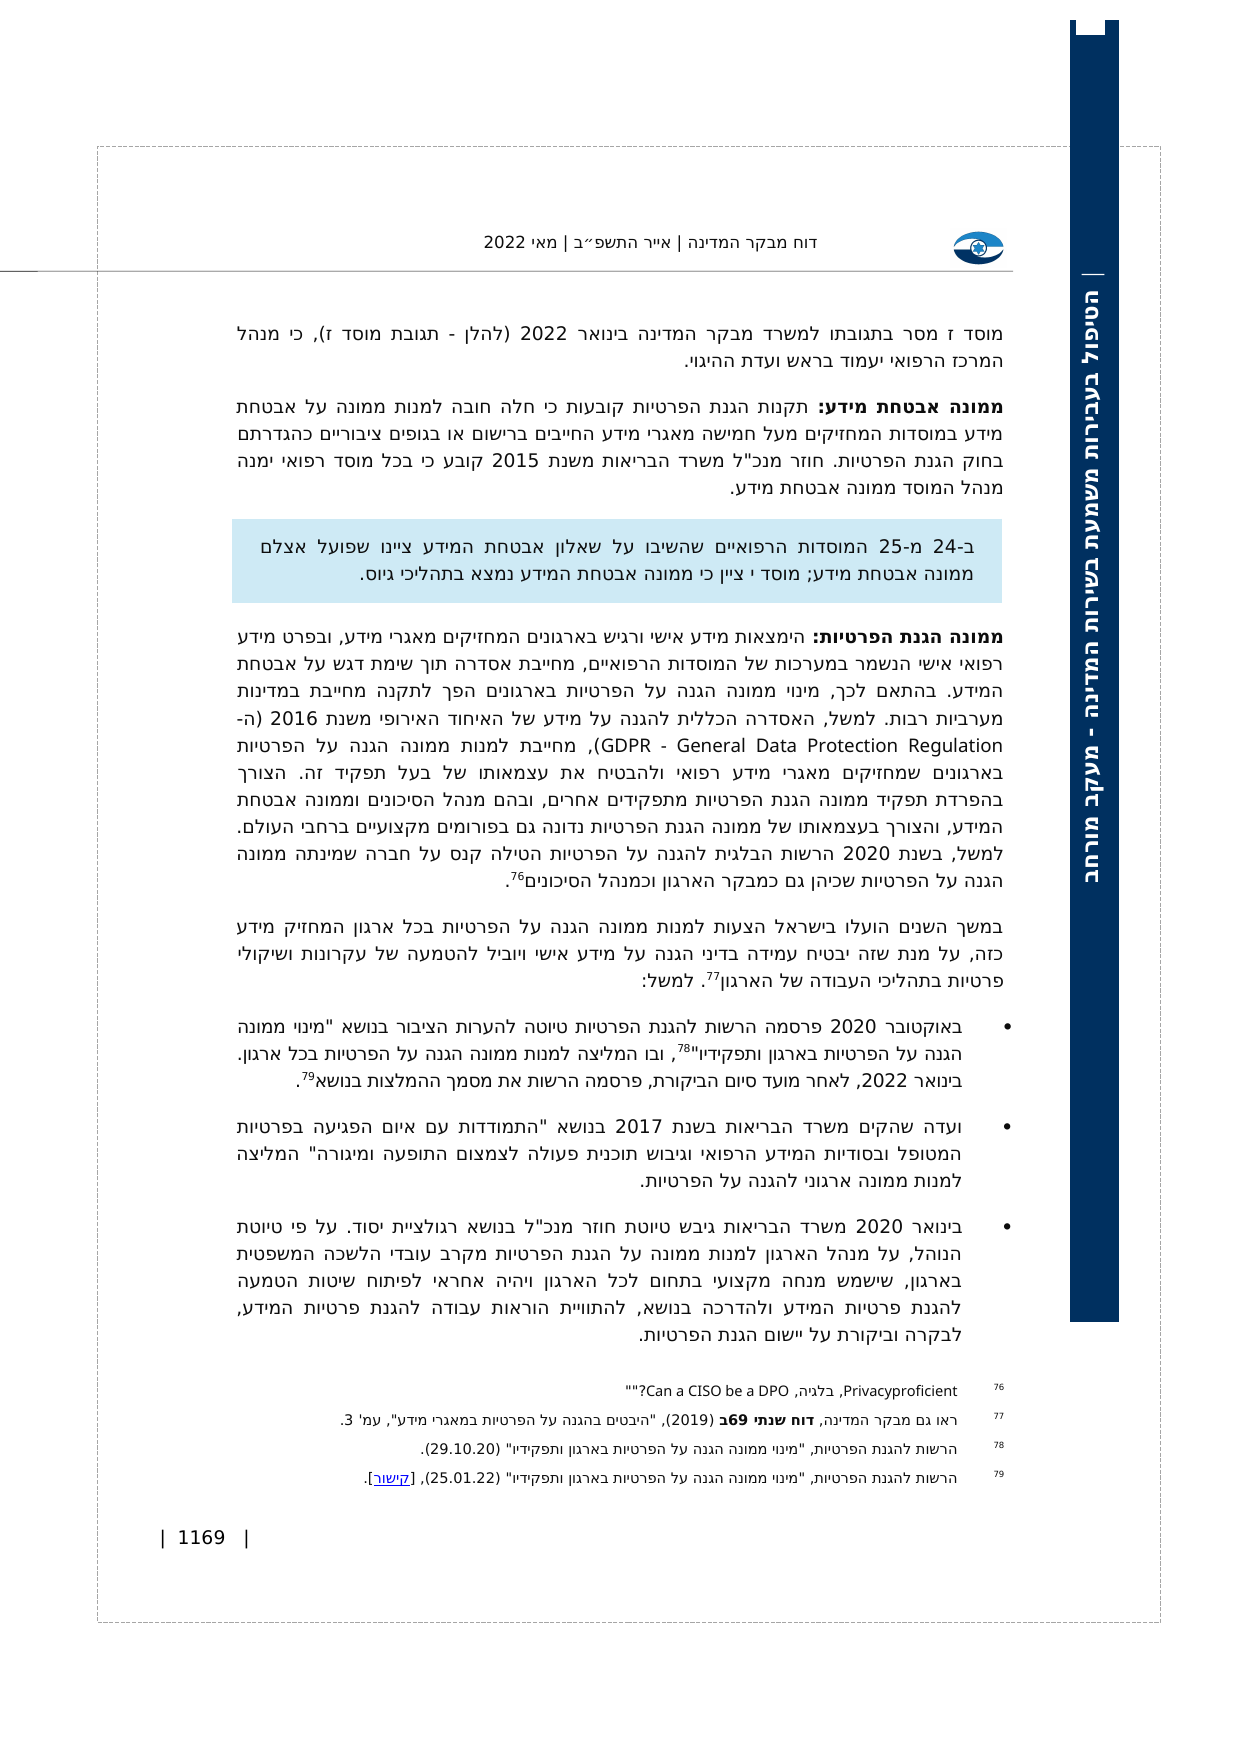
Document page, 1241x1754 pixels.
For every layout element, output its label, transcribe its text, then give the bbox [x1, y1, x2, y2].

text ועדה שהקים משרד הבריאות בשנת 2017 בנושא "התמודדות עם איום הפגיעה בפרטיות המטופל ובסודיות המידע הרפואי וגיבוש תוכנית פעולה לצמצום התופעה ומיגורה" המליצה למנות ממונה ארגוני להגנה על הפרטיות. [236, 1112, 1004, 1193]
text במשך השנים הועלו בישראל הצעות למנות ממונה הגנה על הפרטיות בכל ארגון המחזיק מידע כזה, על מנת שזה יבטיח עמידה בדיני הגנה על מידע אישי ויוביל להטמעה של עקרונות ושיקולי פרטיות בתהליכי העבודה של הארגון. למשל: [236, 912, 1004, 993]
text ממונה הגנת הפרטיות: הימצאות מידע אישי ורגיש בארגונים המחזיקים מאגרי מידע, ובפרט מידע רפואי אישי הנשמר במערכות של המוסדות הרפואיים, מחייבת אסדרה תוך שימת דגש על אבטחת המידע. בהתאם לכך, מינוי ממונה הגנה על הפרטיות בארגונים הפך לתקנה מחייבת במדינות מערביות רבות. למשל, האסדרה הכללית להגנה על מידע של האיחוד האירופי משנת 2016 (ה-GDPR - General Data Protection Regulation), מחייבת למנות ממונה הגנה על הפרטיות בארגונים שמחזיקים מאגרי מידע רפואי ולהבטיח את עצמאותו של בעל תפקיד זה. הצורך בהפרדת תפקיד ממונה הגנת הפרטיות מתפקידים אחרים, ובהם מנהל הסיכונים וממונה אבטחת המידע, והצורך בעצמאותו של ממונה הגנת הפרטיות נדונה גם בפורומים מקצועיים ברחבי העולם. למשל, בשנת 2020 הרשות הבלגית להגנה על הפרטיות הטילה קנס על חברה שמינתה ממונה הגנה על הפרטיות שכיהן גם כמבקר הארגון וכמנהל הסיכונים. [236, 622, 1004, 893]
text מוסד ז מסר בתגובתו למשרד מבקר המדינה בינואר 2022 (להלן - תגובת מוסד ז), כי מנהל המרכז הרפואי יעמוד בראש ועדת ההיגוי. [236, 319, 1004, 373]
text ב-24 מ-25 המוסדות הרפואיים שהשיבו על שאלון אבטחת המידע ציינו שפועל אצלם ממונה אבטחת מידע; מוסד י ציין כי ממונה אבטחת המידע נמצא בתהליכי גיוס. [237, 524, 997, 599]
text באוקטובר 2020 פרסמה הרשות להגנת הפרטיות טיוטה להערות הציבור בנושא "מינוי ממונה הגנה על הפרטיות בארגון ותפקידיו", ובו המליצה למנות ממונה הגנה על הפרטיות בכל ארגון. בינואר 2022, לאחר מועד סיום הביקורת, פרסמה הרשות את מסמך ההמלצות בנושא. [236, 1012, 1004, 1093]
text ממונה אבטחת מידע: תקנות הגנת הפרטיות קובעות כי חלה חובה למנות ממונה על אבטחת מידע במוסדות המחזיקים מעל חמישה מאגרי מידע החייבים ברישום או בגופים ציבוריים כהגדרתם בחוק הגנת הפרטיות. חוזר מנכ"ל משרד הבריאות משנת 2015 קובע כי בכל מוסד רפואי ימנה מנהל המוסד ממונה אבטחת מידע. [236, 392, 1004, 500]
text בינואר 2020 משרד הבריאות גיבש טיוטת חוזר מנכ"ל בנושא רגולציית יסוד. על פי טיוטת הנוהל, על מנהל הארגון למנות ממונה על הגנת הפרטיות מקרב עובדי הלשכה המשפטית בארגון, שישמש מנחה מקצועי בתחום לכל הארגון ויהיה אחראי לפיתוח שיטות הטמעה להגנת פרטיות המידע ולהדרכה בנושא, להתוויית הוראות עבודה להגנת פרטיות המידע, לבקרה וביקורת על יישום הגנת הפרטיות. [236, 1212, 1004, 1347]
picture [950, 228, 1007, 268]
